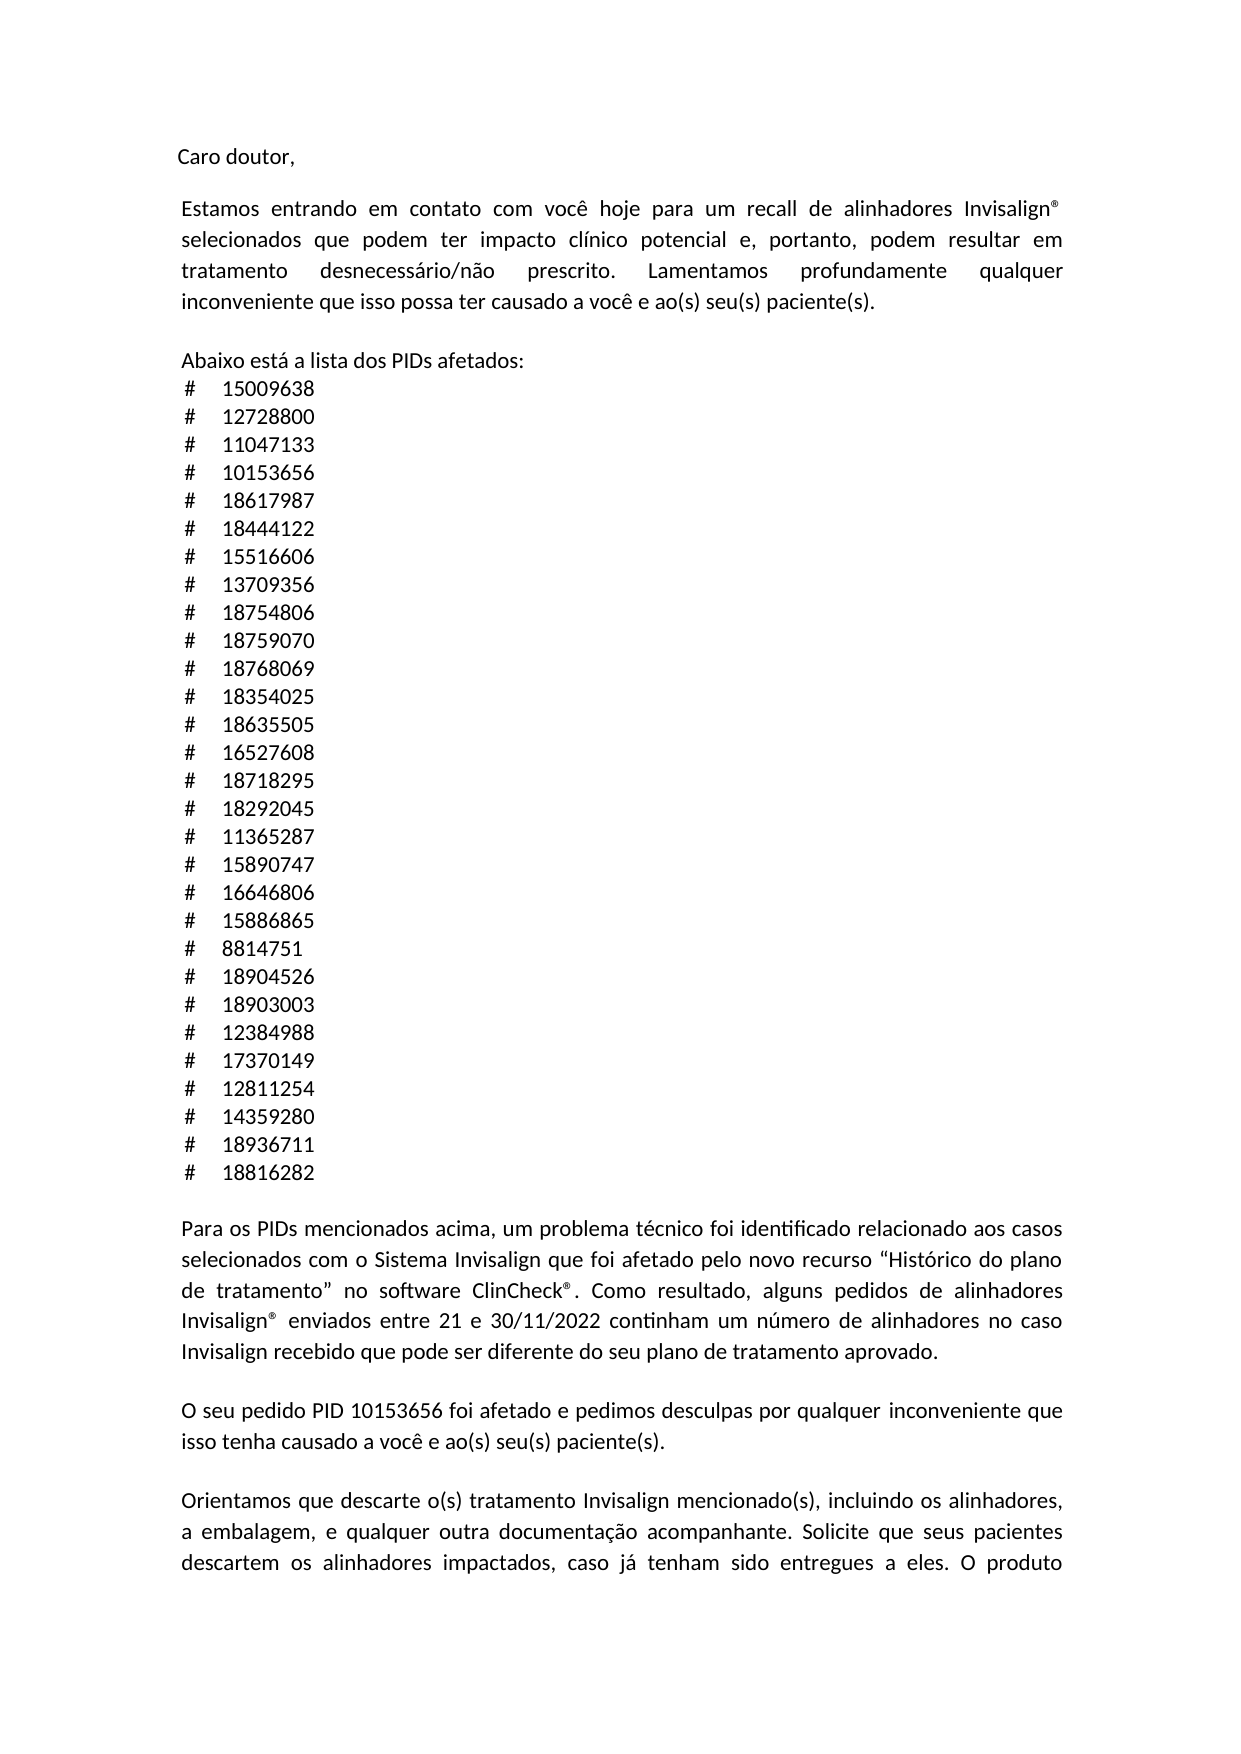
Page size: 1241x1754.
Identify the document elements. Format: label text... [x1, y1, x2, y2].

list 15886865 [184, 906, 1063, 934]
list 14359280 [184, 1102, 1063, 1130]
list 18444122 [184, 514, 1063, 542]
text Estamos entrando em contato com você hoje para um recall de alinhadores Invisalign® selecionados que podem ter impacto clínico potencial e, portanto, podem resultar em tratamento desnecessário/não prescrito. Lamentamos profundamente qualquer inconveniente que isso possa ter causado a você e ao(s) seu(s) paciente(s). [181, 194, 1063, 315]
list 18754806 [184, 598, 1063, 626]
list 8814751 [184, 934, 1063, 962]
text Para os PIDs mencionados acima, um problema técnico foi identificado relacionado aos casos selecionados com o Sistema Invisalign que foi afetado pelo novo recurso “Histórico do plano de tratamento” no software ClinCheck®. Como resultado, alguns pedidos de alinhadores Invisalign® enviados entre 21 e 30/11/2022 continham um número de alinhadores no caso Invisalign recebido que pode ser diferente do seu plano de tratamento aprovado. [181, 1214, 1063, 1365]
list 18903003 [184, 990, 1063, 1018]
list 18617987 [184, 486, 1063, 514]
text O seu pedido PID 10153656 foi afetado e pedimos desculpas por qualquer inconveniente que isso tenha causado a você e ao(s) seu(s) paciente(s). [181, 1397, 1063, 1455]
list 12728800 [184, 402, 1063, 430]
list 15516606 [184, 542, 1063, 570]
text Abaixo está a lista dos PIDs afetados: [181, 346, 1063, 374]
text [181, 1486, 1063, 1576]
list 17370149 [184, 1046, 1063, 1074]
list 12811254 [184, 1074, 1063, 1102]
list 10153656 [184, 458, 1063, 486]
list 16646806 [184, 878, 1063, 906]
list 15009638 [184, 374, 1063, 402]
list 11365287 [184, 822, 1063, 850]
list 16527608 [184, 738, 1063, 766]
list 18768069 [184, 654, 1063, 682]
list 18635505 [184, 710, 1063, 738]
list 18718295 [184, 766, 1063, 794]
list 11047133 [184, 430, 1063, 458]
list 18759070 [184, 626, 1063, 654]
list 18936711 [184, 1130, 1063, 1158]
list 15890747 [184, 850, 1063, 878]
text Caro doutor, [177, 148, 1063, 169]
list 12384988 [184, 1018, 1063, 1046]
list 13709356 [184, 570, 1063, 598]
list 18816282 [184, 1158, 1063, 1186]
list 18354025 [184, 682, 1063, 710]
list 18292045 [184, 794, 1063, 822]
list 18904526 [184, 962, 1063, 990]
